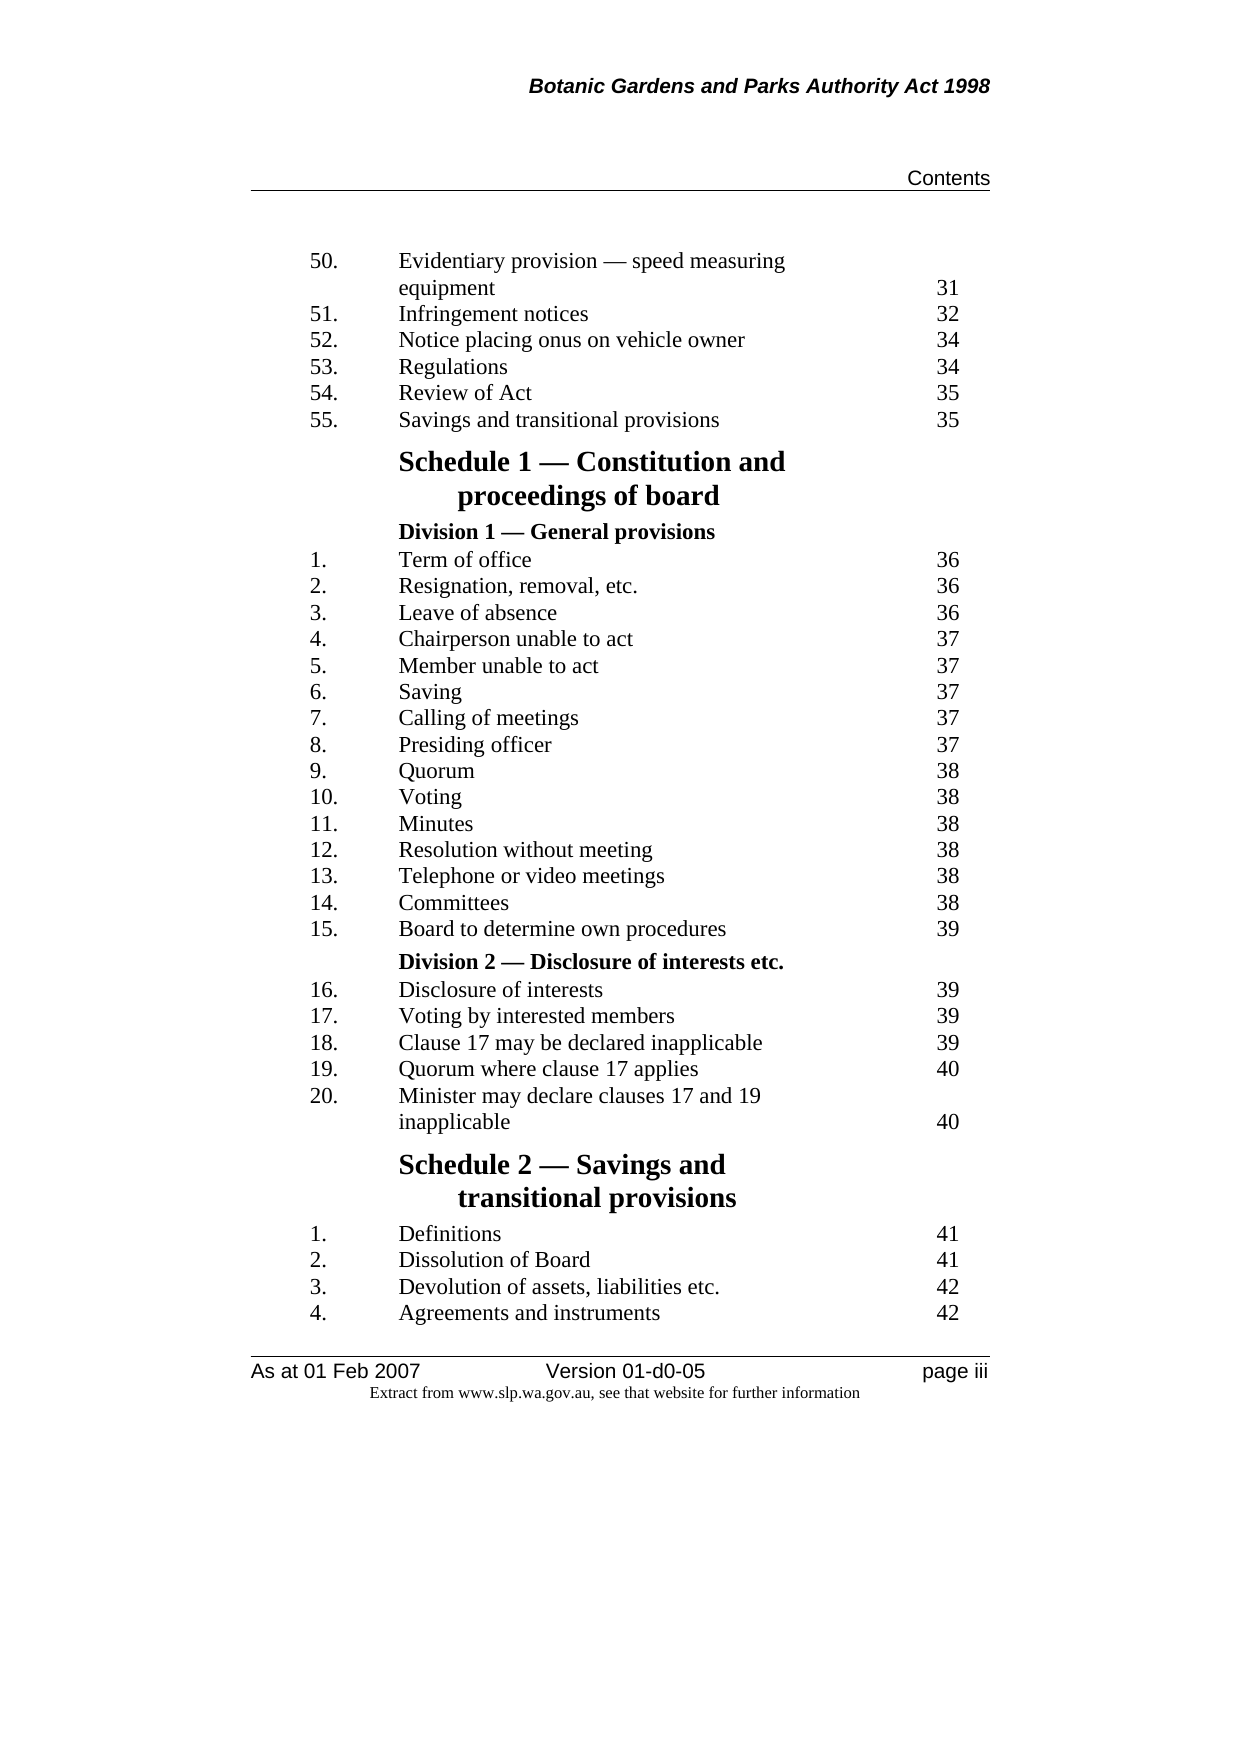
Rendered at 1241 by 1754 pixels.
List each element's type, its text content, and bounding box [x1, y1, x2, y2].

text 9. Quorum 38 [309, 757, 872, 783]
text 2. Resignation, removal, etc. 36 [309, 573, 872, 599]
text 5. Member unable to act 37 [309, 652, 872, 678]
text 12. Resolution without meeting 38 [309, 836, 872, 862]
text 2. Dissolution of Board 41 [309, 1247, 872, 1273]
text Division 2 — Disclosure of interests etc. [398, 948, 872, 974]
text 13. Telephone or video meetings 38 [309, 862, 872, 889]
text 1. Term of office 36 [309, 546, 872, 573]
text 11. Minutes 38 [309, 810, 872, 836]
text 50. Evidentiary provision — speed measuring equipment 31 [309, 247, 872, 300]
text 53. Regulations 34 [309, 353, 872, 379]
text 6. Saving 37 [309, 678, 872, 704]
text 14. Committees 38 [309, 889, 872, 915]
text 54. Review of Act 35 [309, 379, 872, 406]
text 19. Quorum where clause 17 applies 40 [309, 1055, 872, 1082]
text Schedule 2 — Savings and transitional provisions [398, 1147, 872, 1214]
text Schedule 1 — Constitution and proceedings of board [398, 444, 872, 512]
text 3. Devolution of assets, liabilities etc. 42 [309, 1273, 872, 1299]
text 55. Savings and transitional provisions 35 [309, 406, 872, 432]
text 3. Leave of absence 36 [309, 599, 872, 625]
text 51. Infringement notices 32 [309, 300, 872, 327]
text 16. Disclosure of interests 39 [309, 976, 872, 1003]
text 18. Clause 17 may be declared inapplicable 39 [309, 1029, 872, 1055]
text 7. Calling of meetings 37 [309, 704, 872, 731]
text 8. Presiding officer 37 [309, 731, 872, 757]
text 10. Voting 38 [309, 783, 872, 810]
text Division 1 — General provisions [398, 518, 872, 544]
text 4. Agreements and instruments 42 [309, 1299, 872, 1326]
text 52. Notice placing onus on vehicle owner 34 [309, 327, 872, 353]
text 4. Chairperson unable to act 37 [309, 625, 872, 652]
text 15. Board to determine own procedures 39 [309, 915, 872, 942]
text 17. Voting by interested members 39 [309, 1003, 872, 1029]
text 1. Definitions 41 [309, 1220, 872, 1247]
text 20. Minister may declare clauses 17 and 19 inapplicable 40 [309, 1082, 872, 1134]
